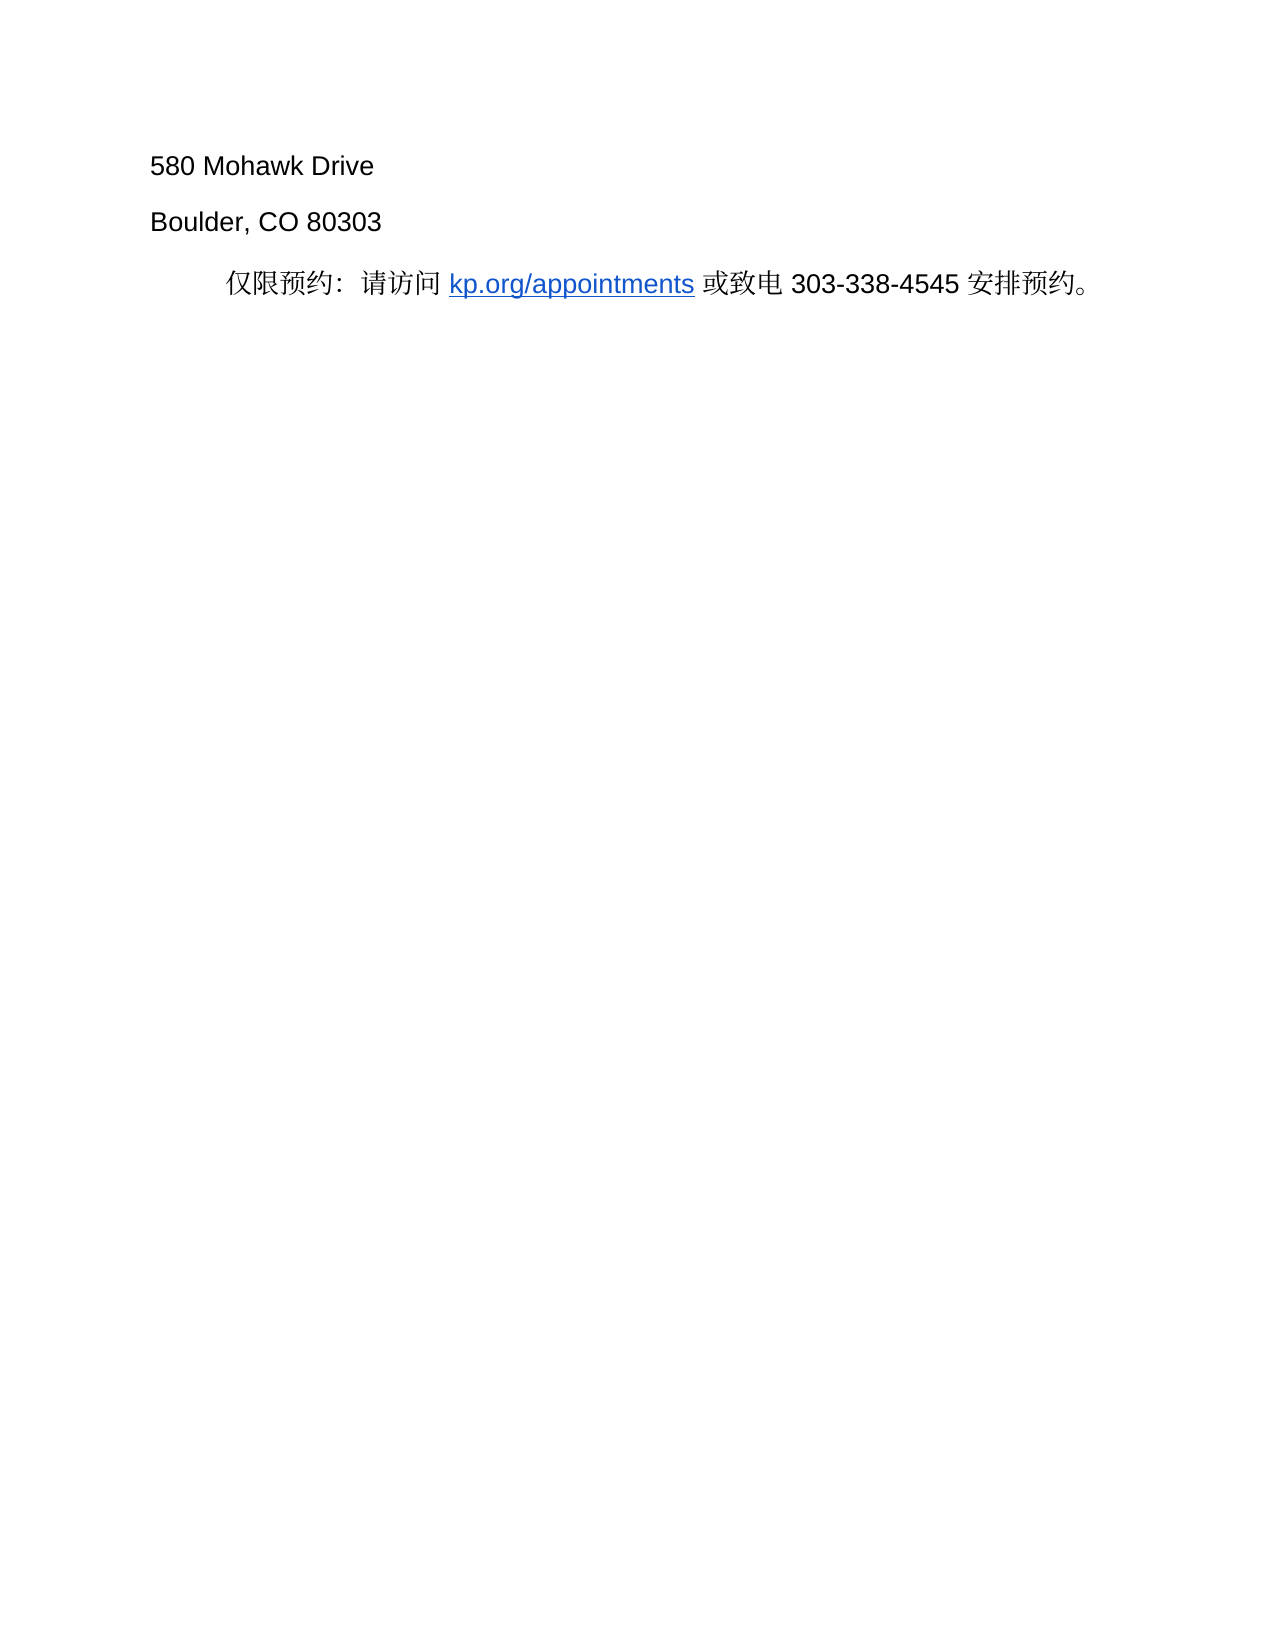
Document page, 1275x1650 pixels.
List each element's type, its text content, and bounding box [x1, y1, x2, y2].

text 580 Mohawk Drive [150, 150, 1125, 181]
text Boulder, CO 80303 [150, 206, 1125, 237]
text 仅限预约：请访问 kp.org/appointments 或致电 303-338-4545 安排预约。 [225, 262, 1125, 301]
